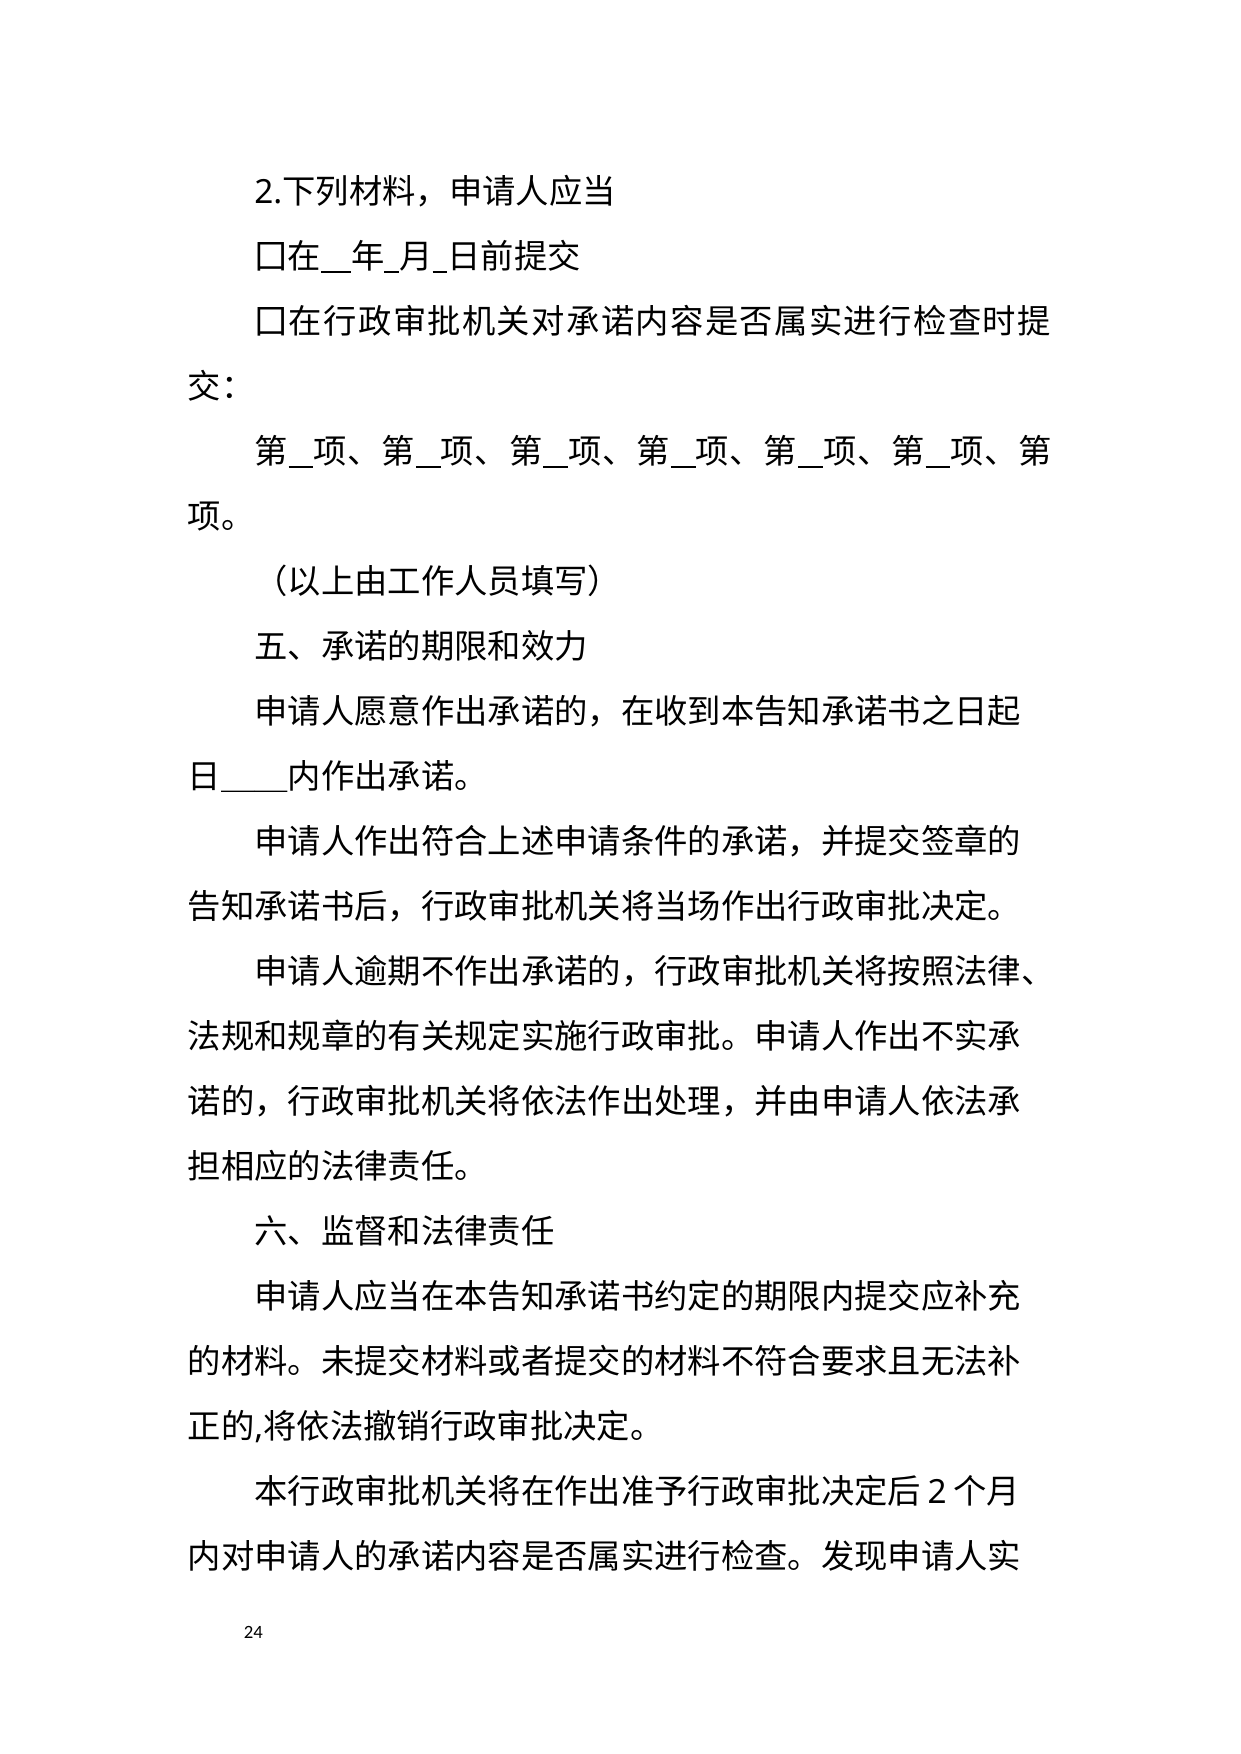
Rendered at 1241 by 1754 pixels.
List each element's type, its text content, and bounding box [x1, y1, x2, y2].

text 申请人愿意作出承诺的，在收到本告知承诺书之日起日＿＿内作出承诺。 [187, 676, 1053, 806]
text 囗在行政审批机关对承诺内容是否属实进行检查时提交： [187, 286, 1053, 416]
text 六、监督和法律责任 [187, 1196, 1053, 1261]
text （以上由工作人员填写） [187, 546, 1053, 611]
text 2.下列材料，申请人应当 [187, 156, 1053, 221]
text 申请人作出符合上述申请条件的承诺，并提交签章的告知承诺书后，行政审批机关将当场作出行政审批决定。 [187, 806, 1053, 936]
text 申请人应当在本告知承诺书约定的期限内提交应补充的材料。未提交材料或者提交的材料不符合要求且无法补正的,将依法撤销行政审批决定。 [187, 1261, 1053, 1456]
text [187, 1456, 1053, 1586]
text 五、承诺的期限和效力 [187, 611, 1053, 676]
text 申请人逾期不作出承诺的，行政审批机关将按照法律、法规和规章的有关规定实施行政审批。申请人作出不实承诺的，行政审批机关将依法作出处理，并由申请人依法承担相应的法律责任。 [187, 936, 1053, 1196]
text 第 项、第 项、第 项、第 项、第 项、第 项、第 项。 [187, 416, 1053, 546]
text 囗在 年 月 日前提交 [187, 221, 1053, 286]
